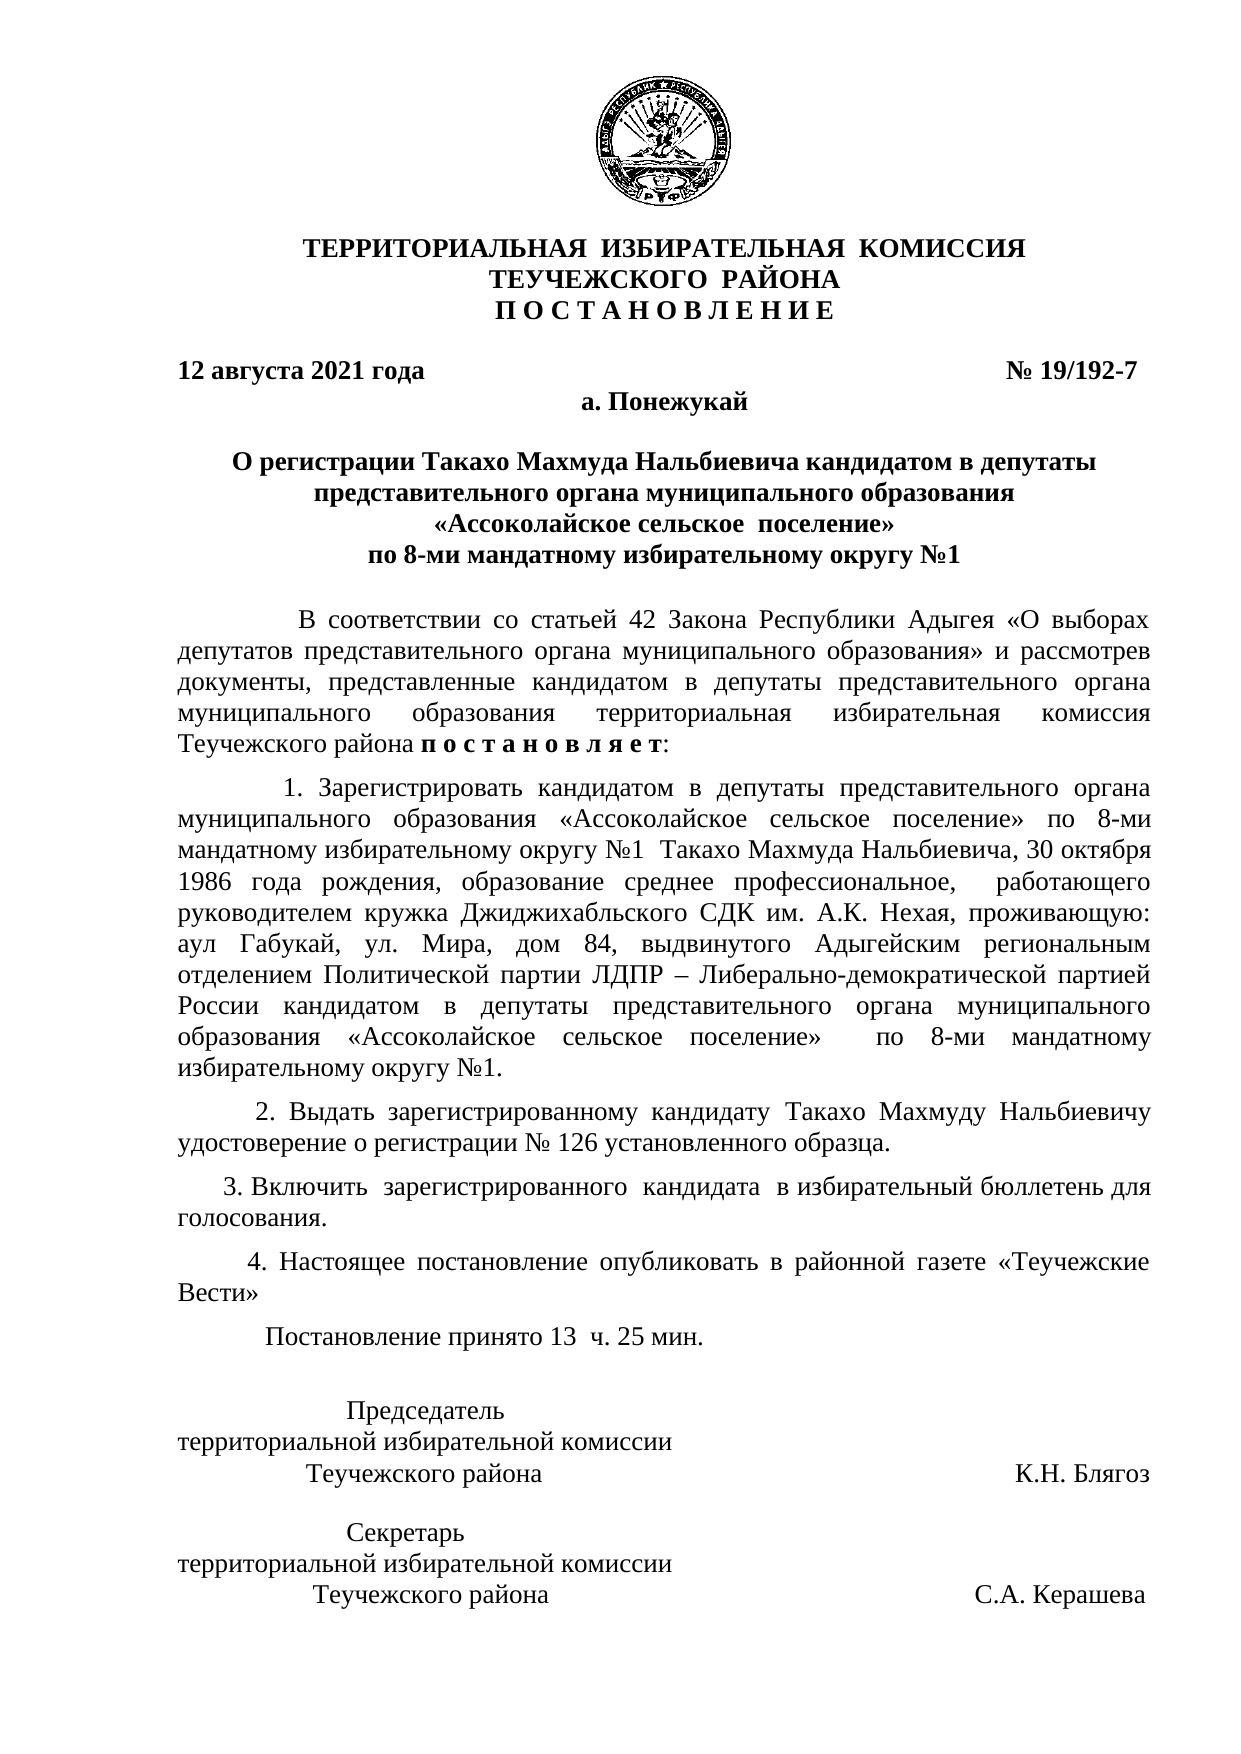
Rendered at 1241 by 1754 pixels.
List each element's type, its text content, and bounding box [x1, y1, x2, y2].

text 12 августа 2021 года № 19/192-7 [177, 354, 1152, 385]
text территориальной избирательной комиссии [177, 1547, 1152, 1578]
picture [595, 73, 734, 207]
text Секретарь [177, 1516, 1152, 1547]
text «Ассоколайское сельское поселение» [177, 507, 1152, 538]
text В соответствии со статьей 42 Закона Республики Адыгея «О выборах депутатов представительного органа муниципального образования» и рассмотрев документы, представленные кандидатом в депутаты представительного органа муниципального образования территориальная избирательная комиссия Теучежского района п о с т а н о в л я е т: [177, 603, 1152, 759]
text ТЕРРИТОРИАЛЬНАЯ ИЗБИРАТЕЛЬНАЯ КОМИССИЯ [177, 232, 1152, 263]
text Теучежского района К.Н. Блягоз [177, 1457, 1152, 1488]
text территориальной избирательной комиссии [177, 1426, 1152, 1457]
text 4. Настоящее постановление опубликовать в районной газете «Теучежские Вести» [177, 1245, 1152, 1307]
text 1. Зарегистрировать кандидатом в депутаты представительного органа муниципального образования «Ассоколайское сельское поселение» по 8-ми мандатному избирательному округу №1 Такахо Махмуда Нальбиевича, 30 октября 1986 года рождения, образование среднее профессиональное, работающего руководителем кружка Джиджихабльского СДК им. А.К. Нехая, проживающую: аул Габукай, ул. Мира, дом 84, выдвинутого Адыгейским региональным отделением Политической партии ЛДПР – Либерально-демократической партией России кандидатом в депутаты представительного органа муниципального образования «Ассоколайское сельское поселение» по 8-ми мандатному избирательному округу №1. [177, 771, 1152, 1083]
text О регистрации Такахо Махмуда Нальбиевича кандидатом в депутаты представительного органа муниципального образования [177, 445, 1152, 507]
text а. Понежукай [177, 385, 1152, 416]
text по 8-ми мандатному избирательному округу №1 [177, 538, 1152, 569]
text П О С Т А Н О В Л Е Н И Е [177, 294, 1152, 325]
text Постановление принято 13 ч. 25 мин. [177, 1319, 1152, 1351]
text ТЕУЧЕЖСКОГО РАЙОНА [177, 263, 1152, 294]
text Председатель [177, 1394, 1152, 1426]
text 3. Включить зарегистрированного кандидата в избирательный бюллетень для голосования. [177, 1170, 1152, 1232]
text 2. Выдать зарегистрированному кандидату Такахо Махмуду Нальбиевичу удостоверение о регистрации № 126 установленного образца. [177, 1095, 1152, 1157]
text Теучежского района С.А. Керашева [177, 1578, 1152, 1609]
